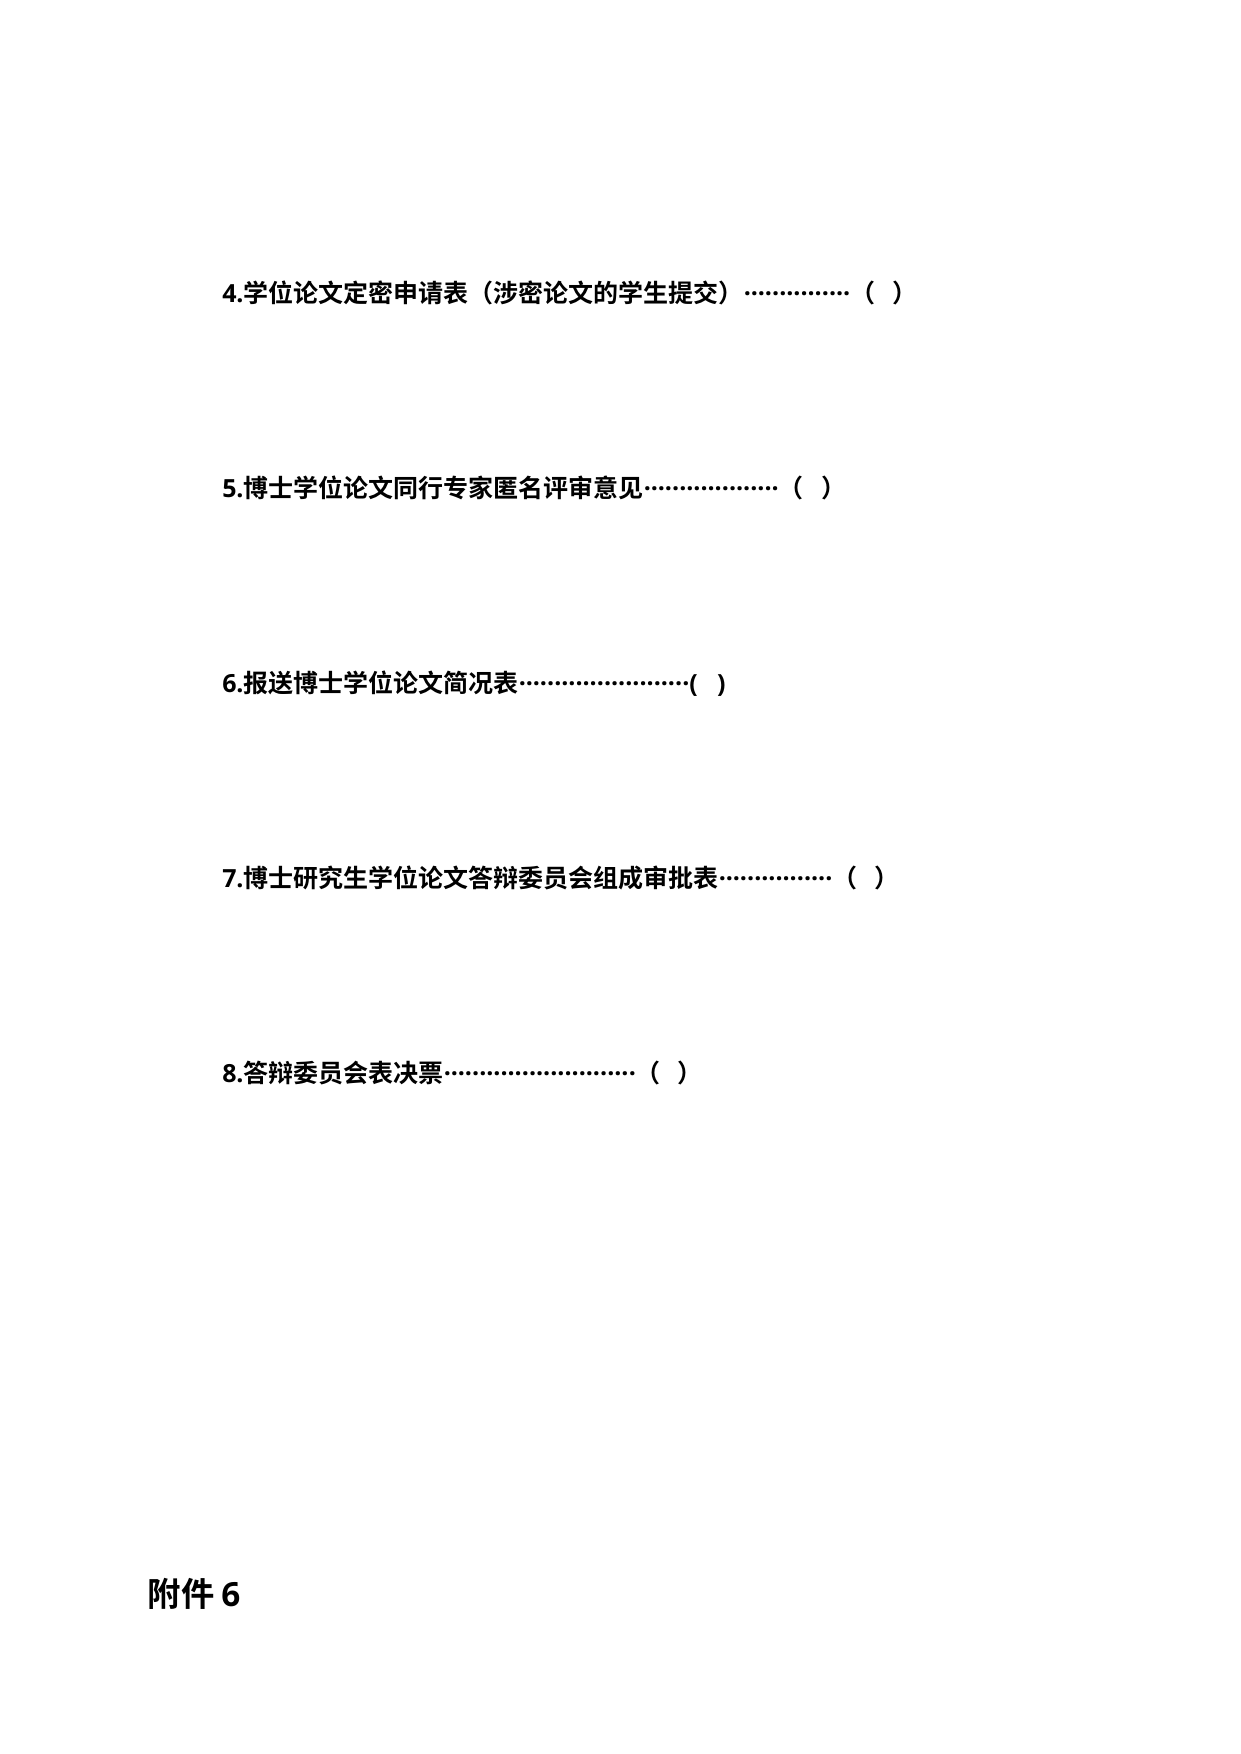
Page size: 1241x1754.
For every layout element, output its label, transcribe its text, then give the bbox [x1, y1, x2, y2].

text 5.博士学位论文同行专家匿名评审意见···················（ ） [148, 454, 1092, 519]
text 附件6 [148, 1559, 1092, 1624]
text 6.报送博士学位论文简况表························( ) [148, 649, 1092, 714]
text 4.学位论文定密申请表（涉密论文的学生提交）···············（ ） [148, 259, 1092, 324]
text 8.答辩委员会表决票···························（ ） [148, 1039, 1092, 1104]
text 7.博士研究生学位论文答辩委员会组成审批表················（ ） [148, 844, 1092, 909]
